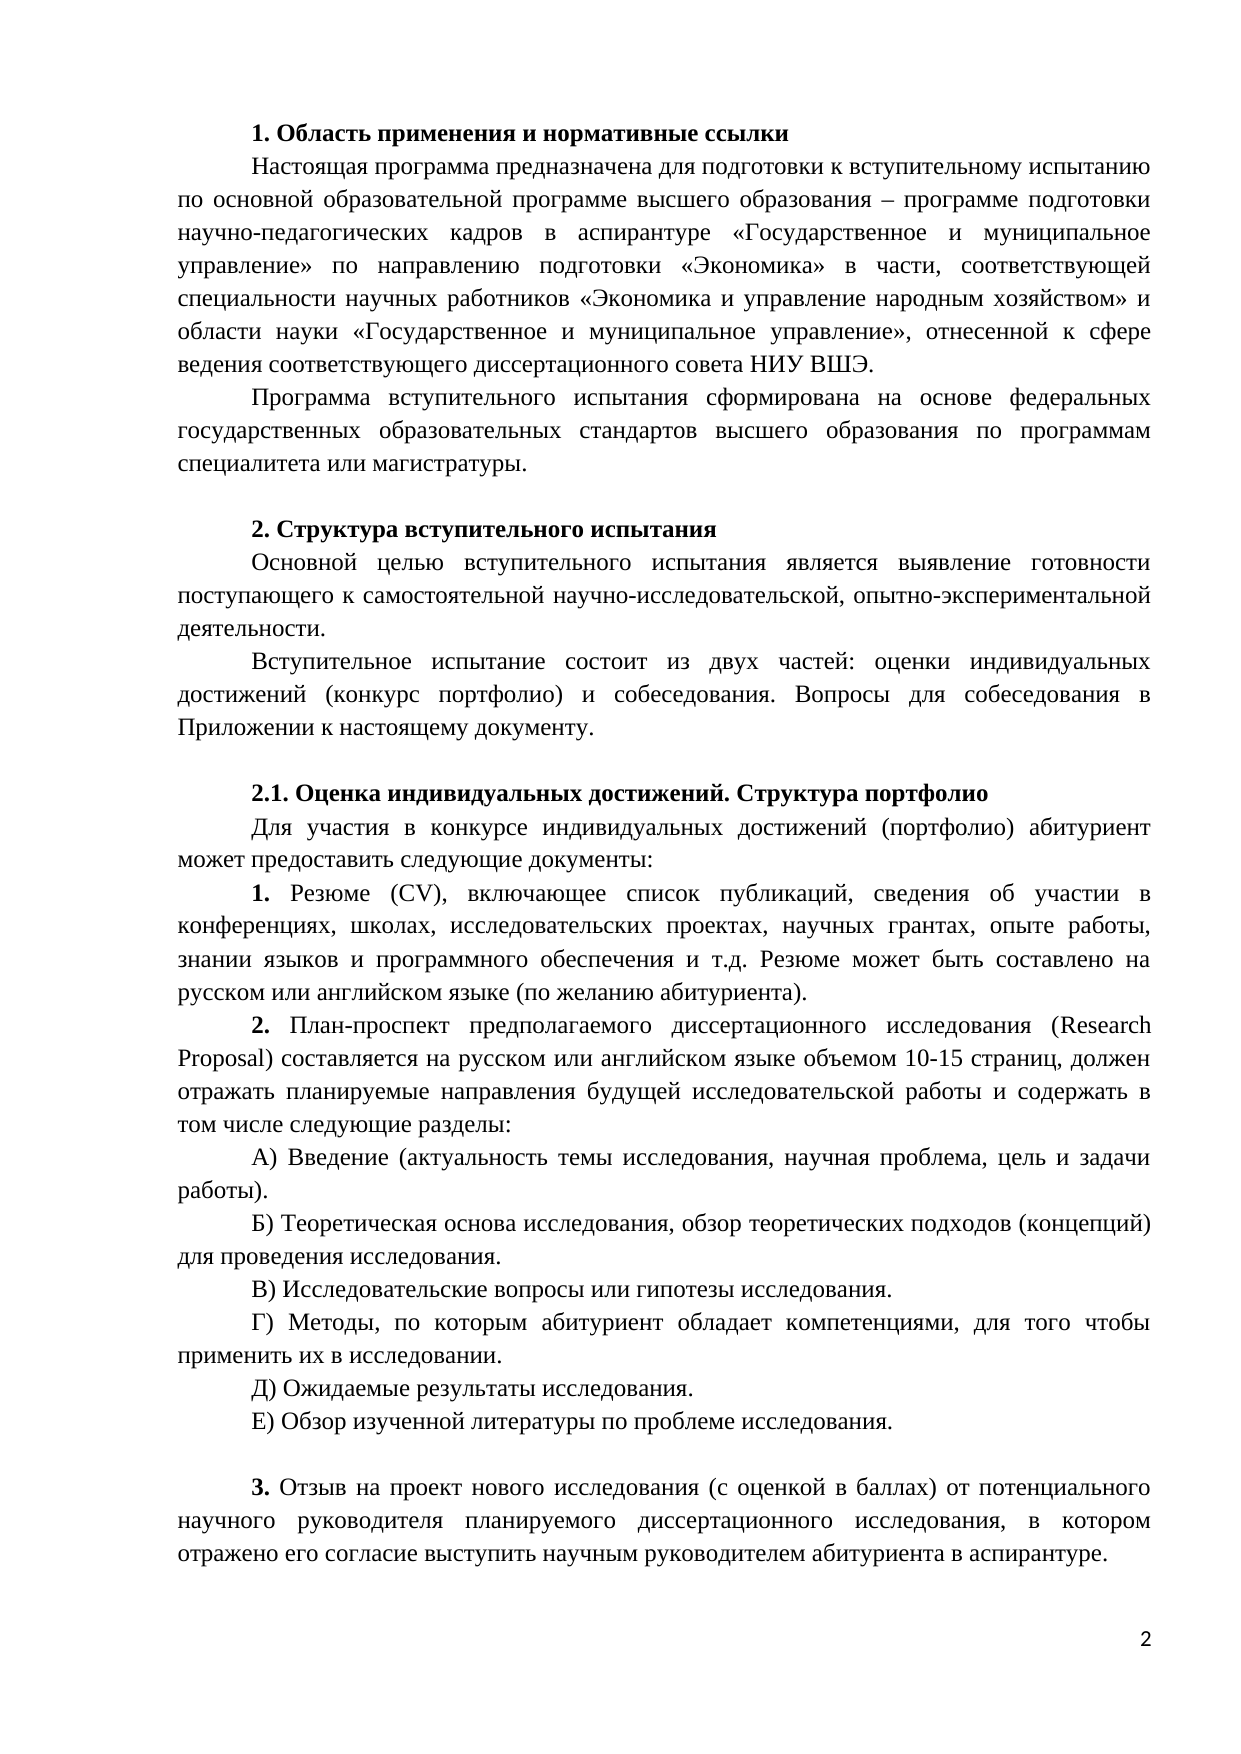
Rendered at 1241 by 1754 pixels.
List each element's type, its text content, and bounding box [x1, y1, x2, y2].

text 1. Область применения и нормативные ссылки [177, 118, 1152, 147]
text Г) Методы, по которым абитуриент обладает компетенциями, для того чтобы применить их в исследовании. [177, 1307, 1152, 1369]
text А) Введение (актуальность темы исследования, научная проблема, цель и задачи работы). [177, 1142, 1152, 1203]
text Б) Теоретическая основа исследования, обзор теоретических подходов (концепций) для проведения исследования. [177, 1208, 1152, 1269]
text 1. Резюме (CV), включающее список публикаций, сведения об участии в конференциях, школах, исследовательских проектах, научных грантах, опыте работы, знании языков и программного обеспечения и т.д. Резюме может быть составлено на русском или английском языке (по желанию абитуриента). [177, 878, 1152, 1005]
text Программа вступительного испытания сформирована на основе федеральных государственных образовательных стандартов высшего образования по программам специалитета или магистратуры. [177, 382, 1152, 477]
text 2. План-проспект предполагаемого диссертационного исследования (Research Proposal) составляется на русском или английском языке объемом 10-15 страниц, должен отражать планируемые направления будущей исследовательской работы и содержать в том числе следующие разделы: [177, 1010, 1152, 1137]
text Вступительное испытание состоит из двух частей: оценки индивидуальных достижений (конкурс портфолио) и собеседования. Вопросы для собеседования в Приложении к настоящему документу. [177, 646, 1152, 741]
text Д) Ожидаемые результаты исследования. [177, 1373, 1152, 1402]
text Для участия в конкурсе индивидуальных достижений (портфолио) абитуриент может предоставить следующие документы: [177, 812, 1152, 873]
text Основной целью вступительного испытания является выявление готовности поступающего к самостоятельной научно-исследовательской, опытно-экспериментальной деятельности. [177, 547, 1152, 642]
text В) Исследовательские вопросы или гипотезы исследования. [177, 1274, 1152, 1303]
text 2.1. Оценка индивидуальных достижений. Структура портфолио [177, 778, 1152, 807]
text Е) Обзор изученной литературы по проблеме исследования. [177, 1406, 1152, 1435]
text 3. Отзыв на проект нового исследования (с оценкой в баллах) от потенциального научного руководителя планируемого диссертационного исследования, в котором отражено его согласие выступить научным руководителем абитуриента в аспирантуре. [177, 1472, 1152, 1567]
text Настоящая программа предназначена для подготовки к вступительному испытанию по основной образовательной программе высшего образования – программе подготовки научно-педагогических кадров в аспирантуре «Государственное и муниципальное управление» по направлению подготовки «Экономика» в части, соответствующей специальности научных работников «Экономика и управление народным хозяйством» и области науки «Государственное и муниципальное управление», отнесенной к сфере ведения соответствующего диссертационного совета НИУ ВШЭ. [177, 151, 1152, 378]
text 2. Структура вступительного испытания [177, 514, 1152, 543]
